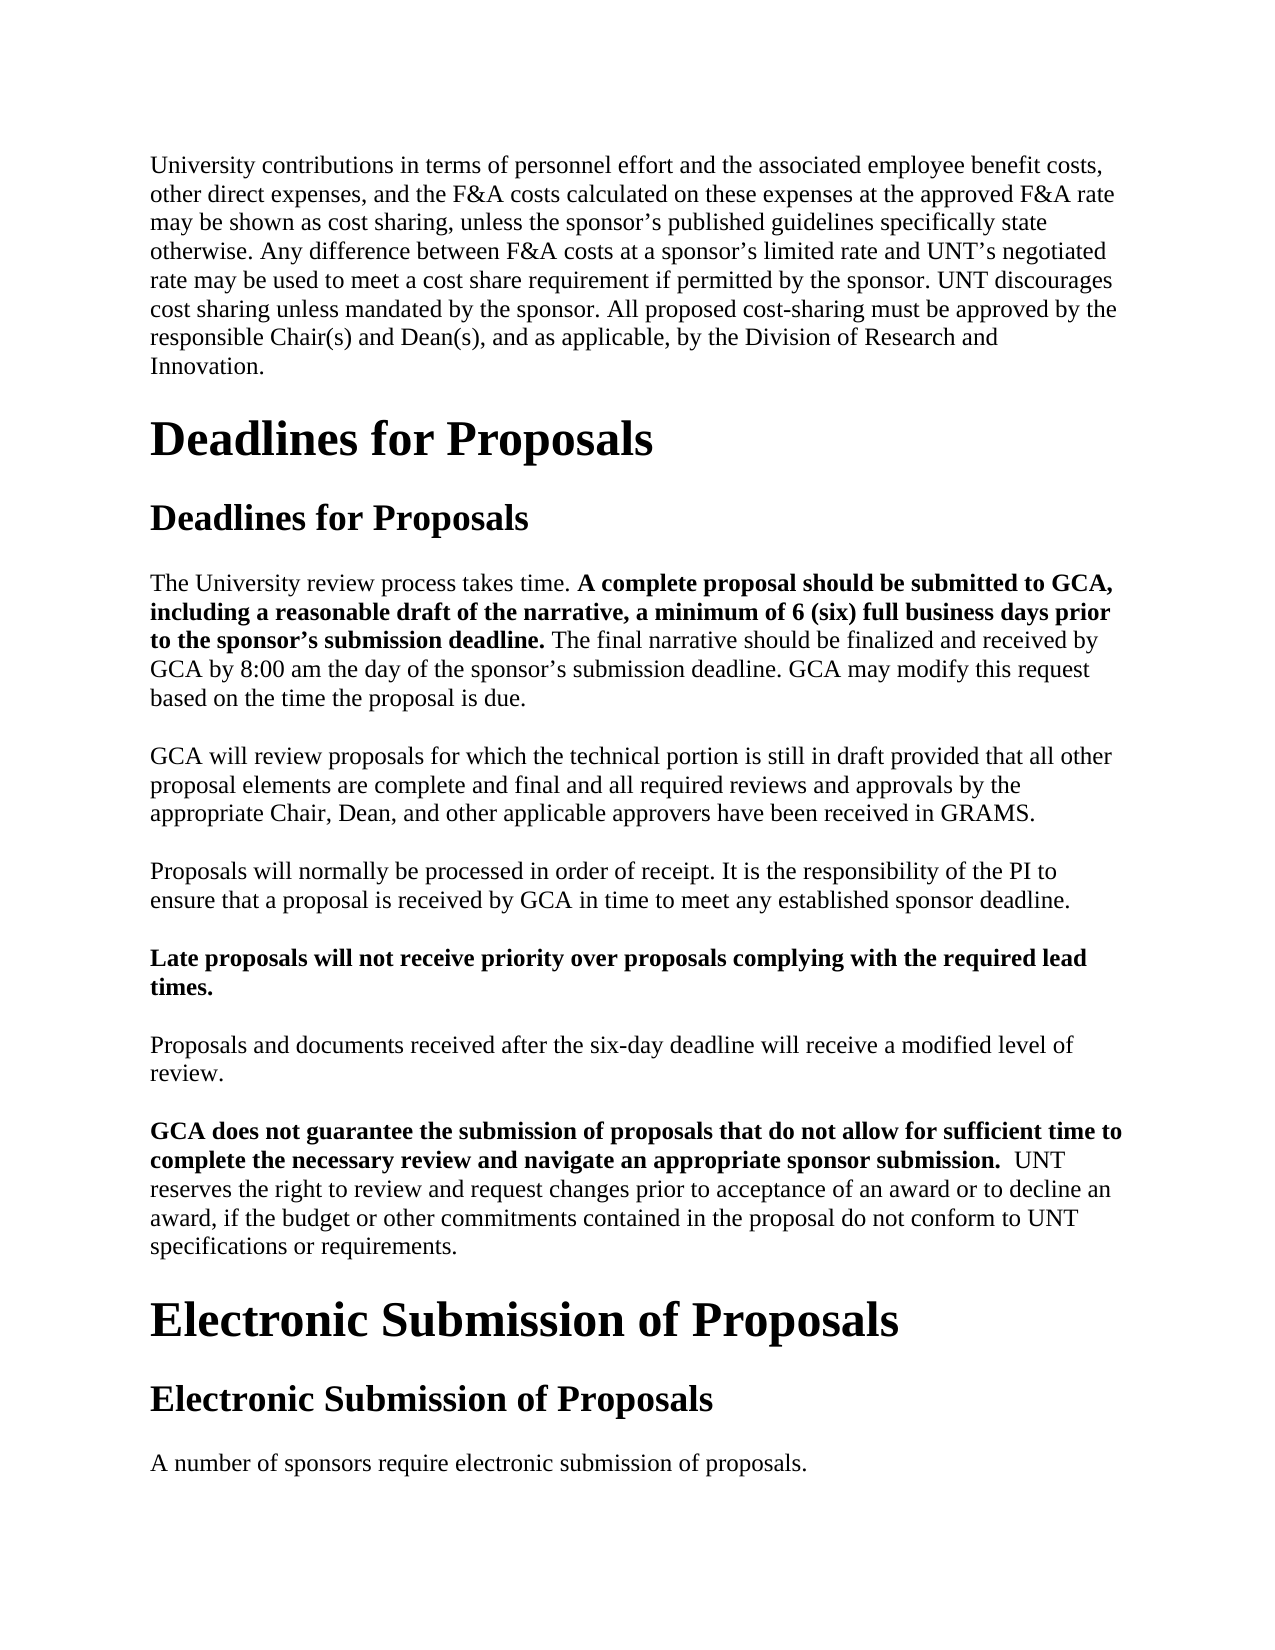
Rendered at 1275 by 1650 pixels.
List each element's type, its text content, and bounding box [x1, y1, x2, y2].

text Proposals will normally be processed in order of receipt. It is the responsibility of the PI to ensure that a proposal is received by GCA in time to meet any established sponsor deadline. [150, 1217, 1125, 1274]
text The University review process takes time. A complete proposal should be submitted to GCA, including a reasonable draft of the narrative, a minimum of 6 (six) full business days prior to the sponsor’s submission deadline. The final narrative should be finalized and received by GCA by 8:00 am the day of the sponsor’s submission deadline. GCA may modify this request based on the time the proposal is due. [150, 929, 1125, 1072]
text Proposals and documents received after the six-day deadline will receive a modified level of review. [150, 1390, 1125, 1448]
text GCA will review proposals for which the technical portion is still in draft provided that all other proposal elements are complete and final and all required reviews and approvals by the appropriate Chair, Dean, and other applicable approvers have been received in GRAMS. [150, 1102, 1125, 1188]
text University contributions in terms of personnel effort and the associated employee benefit costs, other direct expenses, and the F&A costs calculated on these expenses at the approved F&A rate may be shown as cost sharing, unless the sponsor’s published guidelines specifically state otherwise. Any difference between F&A costs at a sponsor’s limited rate and UNT’s negotiated rate may be used to meet a cost share requirement if permitted by the sponsor. UNT discourages cost sharing unless mandated by the sponsor. All proposed cost-sharing must be approved by the responsible Chair(s) and Dean(s), and as applicable, by the Division of Research and Innovation. [150, 511, 1125, 741]
text Late proposals will not receive priority over proposals complying with the required lead times. [150, 1304, 1125, 1361]
subtitle Cost Sharing [150, 150, 1125, 207]
subtitle Deadlines for Proposals [150, 856, 1125, 899]
subtitle Cost Sharing [150, 237, 1125, 280]
text Some sponsors require UNT to contribute to the cost of the project and will require a financial accounting of UNT’s contribution. In addition to such mandated cost-sharing, any quantified contribution to a project included in the proposal, either in the budget or the text, will be considered voluntary committed cost-sharing which UNT must document. UNT account(s) to which such cost sharing will be charged must be identified prior to approval of the sponsored project budget as well as proposal submission. [150, 309, 1125, 481]
subtitle Deadlines for Proposals [150, 770, 1125, 827]
